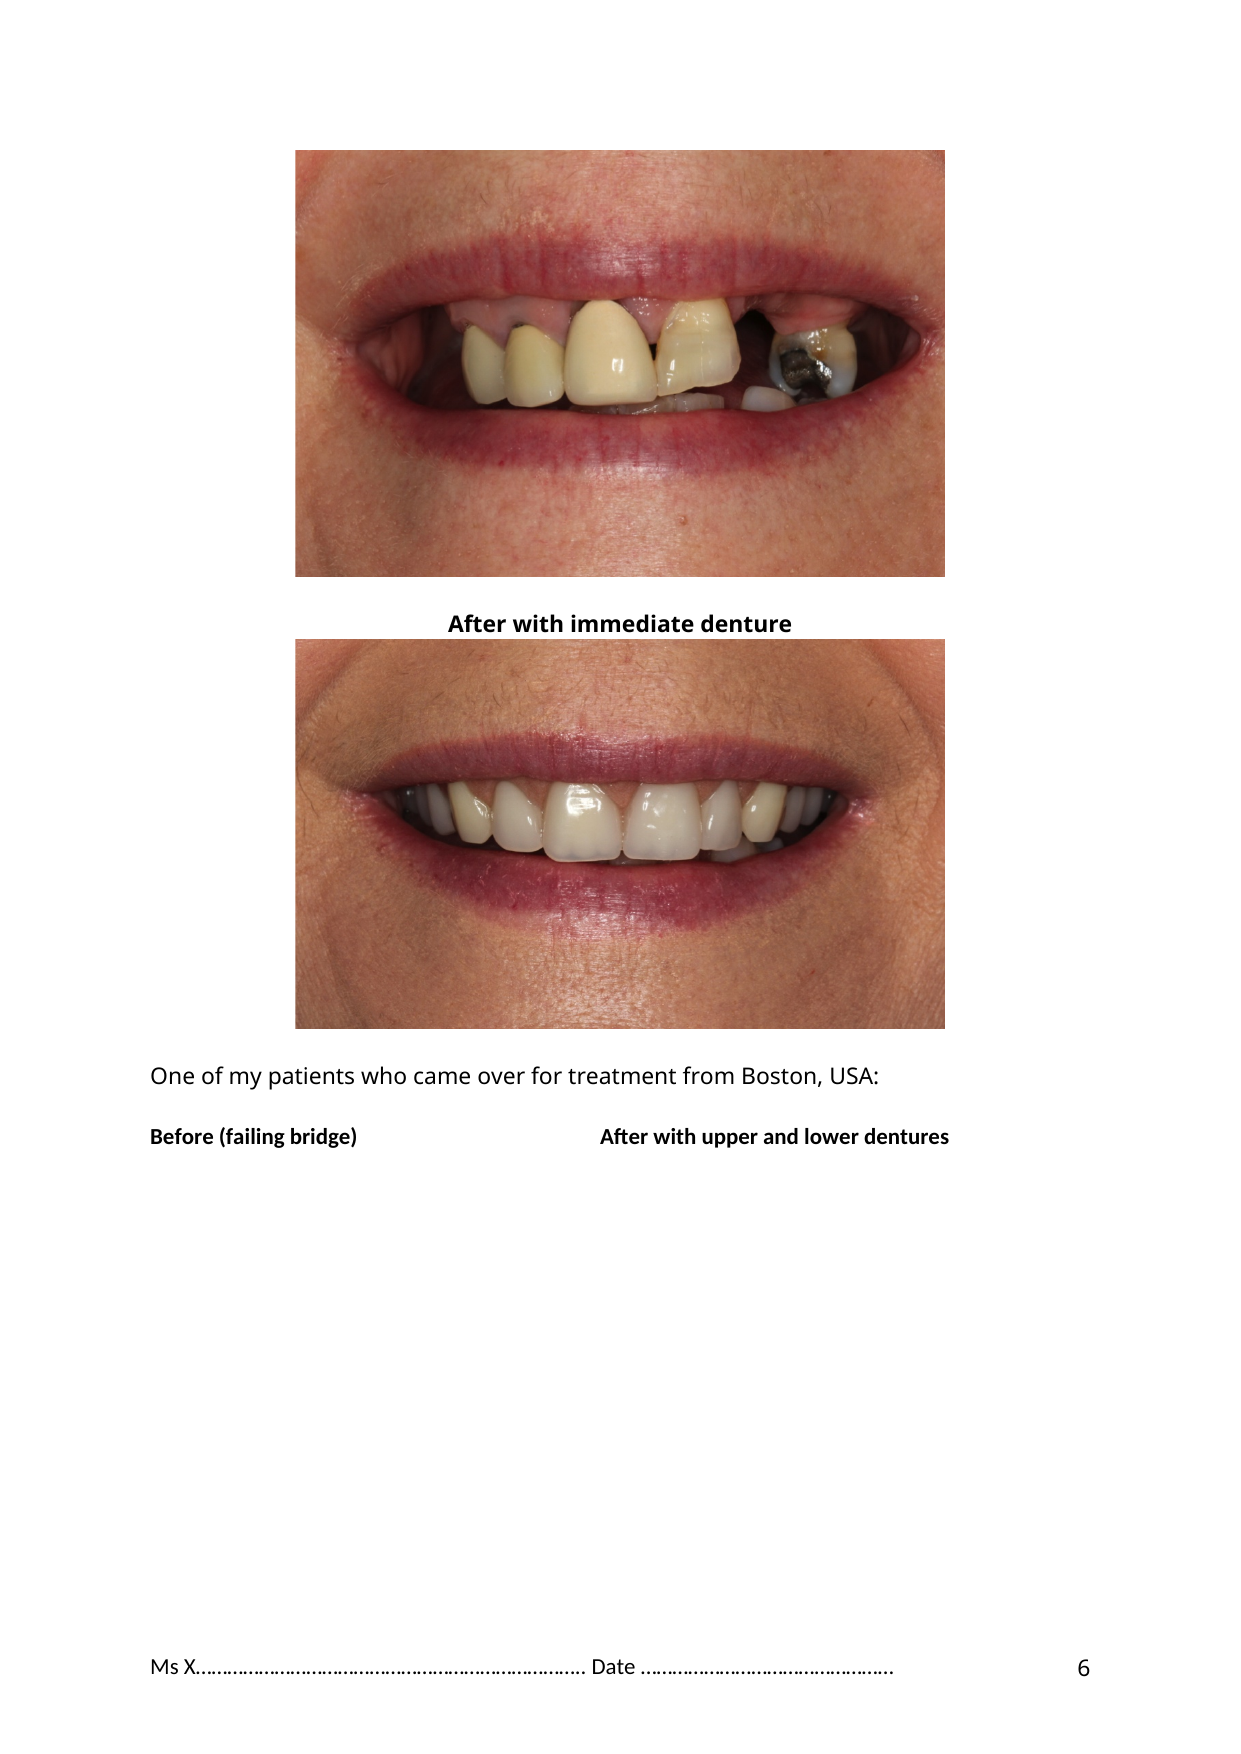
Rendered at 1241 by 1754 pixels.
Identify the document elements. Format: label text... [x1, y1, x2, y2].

text After with immediate denture [150, 608, 1090, 639]
text Before (failing bridge) After with upper and lower dentures [150, 1122, 1090, 1151]
picture [295, 150, 945, 577]
text One of my patients who came over for treatment from Boston, USA: [150, 1060, 1090, 1091]
picture [295, 639, 945, 1029]
